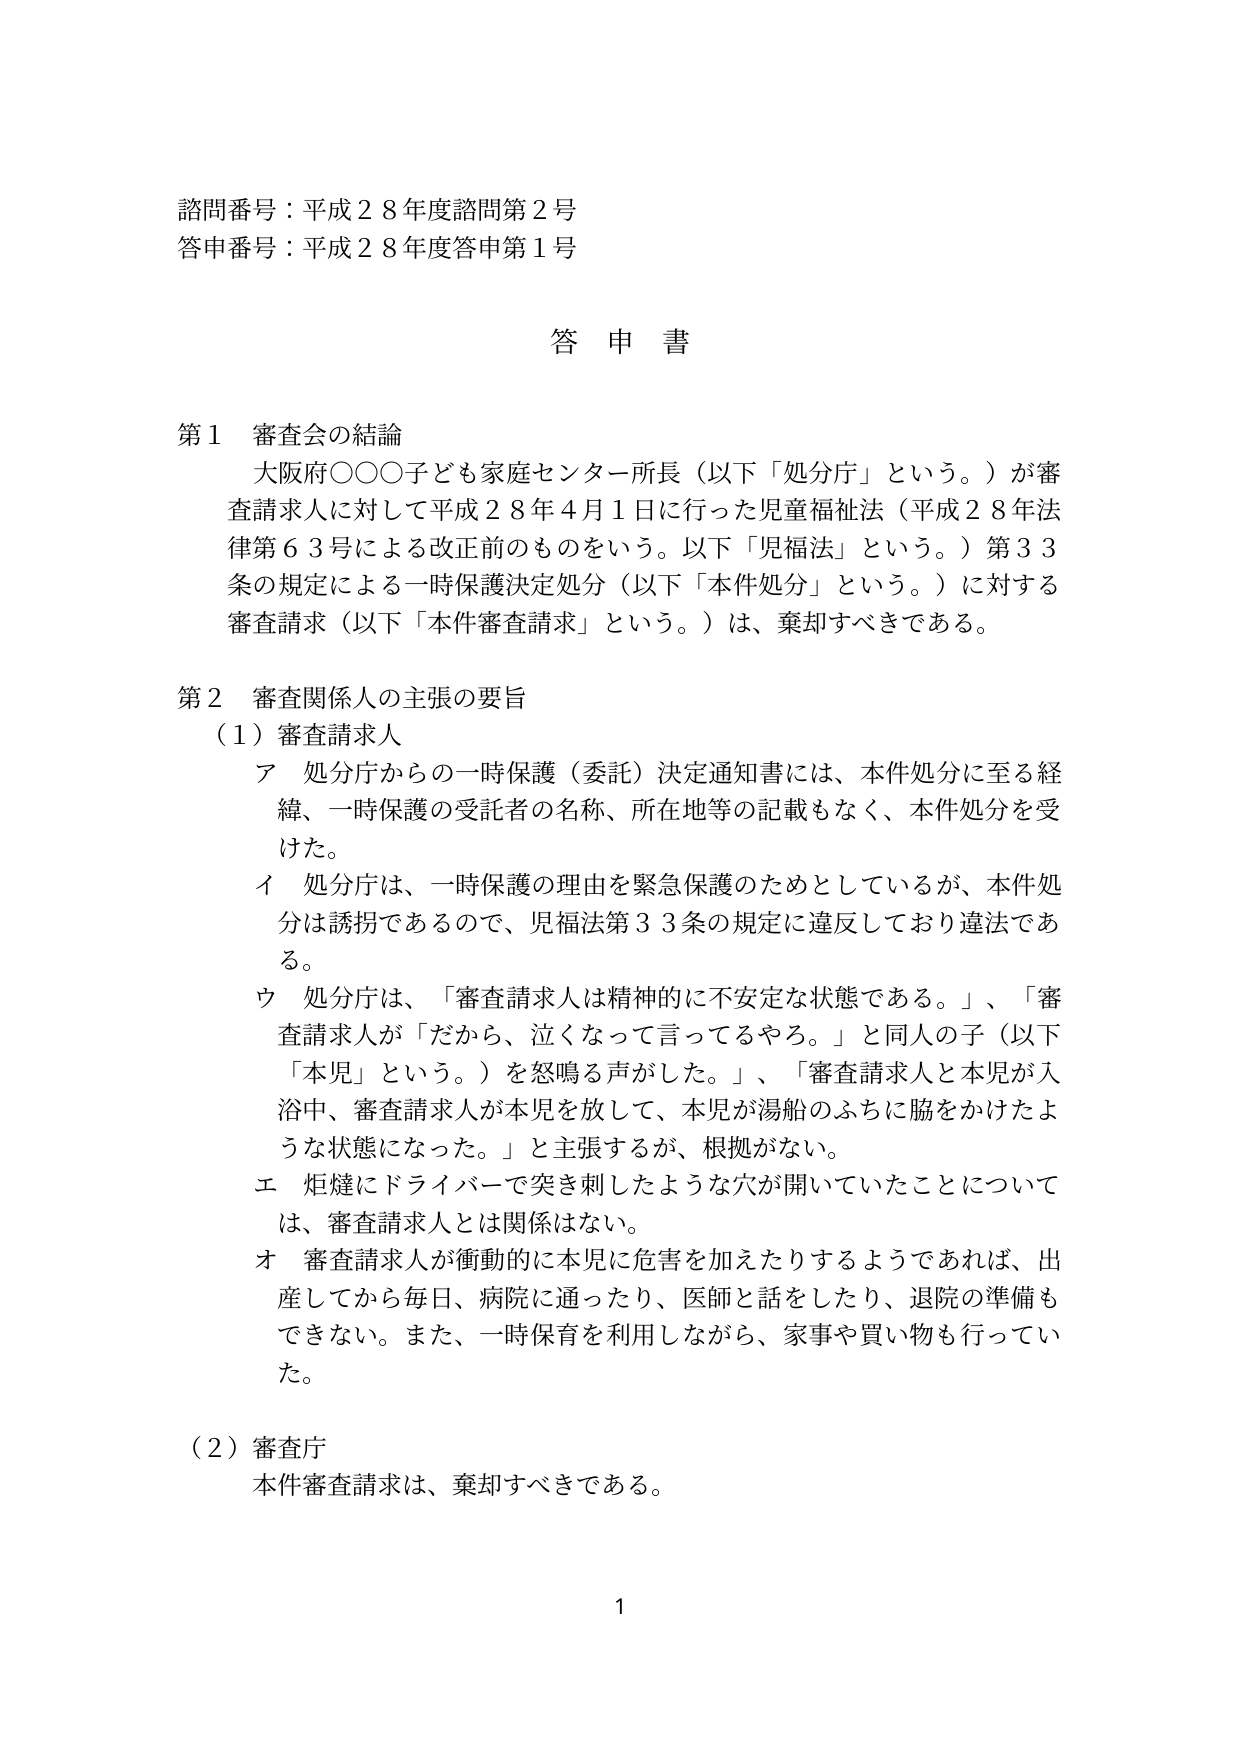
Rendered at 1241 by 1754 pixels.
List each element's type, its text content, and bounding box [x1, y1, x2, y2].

text （１）審査請求人 [177, 715, 1063, 753]
text 本件審査請求は、棄却すべきである。 [177, 1465, 1063, 1503]
text 諮問番号：平成２８年度諮問第２号 [177, 190, 1063, 228]
text 第１ 審査会の結論 [177, 415, 1063, 453]
text ア 処分庁からの一時保護（委託）決定通知書には、本件処分に至る経緯、一時保護の受託者の名称、所在地等の記載もなく、本件処分を受けた。 [177, 753, 1063, 865]
text 答 申 書 [177, 303, 1063, 378]
text 第２ 審査関係人の主張の要旨 [177, 678, 1063, 715]
text オ 審査請求人が衝動的に本児に危害を加えたりするようであれば、出産してから毎日、病院に通ったり、医師と話をしたり、退院の準備もできない。また、一時保育を利用しながら、家事や買い物も行っていた。 [177, 1240, 1063, 1390]
text （２）審査庁 [177, 1428, 1063, 1465]
text ウ 処分庁は、「審査請求人は精神的に不安定な状態である。」、「審査請求人が「だから、泣くなって言ってるやろ。」と同人の子（以下「本児」という。）を怒鳴る声がした。」、「審査請求人と本児が入浴中、審査請求人が本児を放して、本児が湯船のふちに脇をかけたような状態になった。」と主張するが、根拠がない。 [177, 978, 1063, 1165]
text イ 処分庁は、一時保護の理由を緊急保護のためとしているが、本件処分は誘拐であるので、児福法第３３条の規定に違反しており違法である。 [177, 865, 1063, 978]
text 答申番号：平成２８年度答申第１号 [177, 228, 1063, 265]
text エ 炬燵にドライバーで突き刺したような穴が開いていたことについては、審査請求人とは関係はない。 [177, 1165, 1063, 1240]
text 大阪府○○○子ども家庭センター所長（以下「処分庁」という。）が審査請求人に対して平成２８年４月１日に行った児童福祉法（平成２８年法律第６３号による改正前のものをいう。以下「児福法」という。）第３３条の規定による一時保護決定処分（以下「本件処分」という。）に対する審査請求（以下「本件審査請求」という。）は、棄却すべきである。 [177, 453, 1063, 640]
